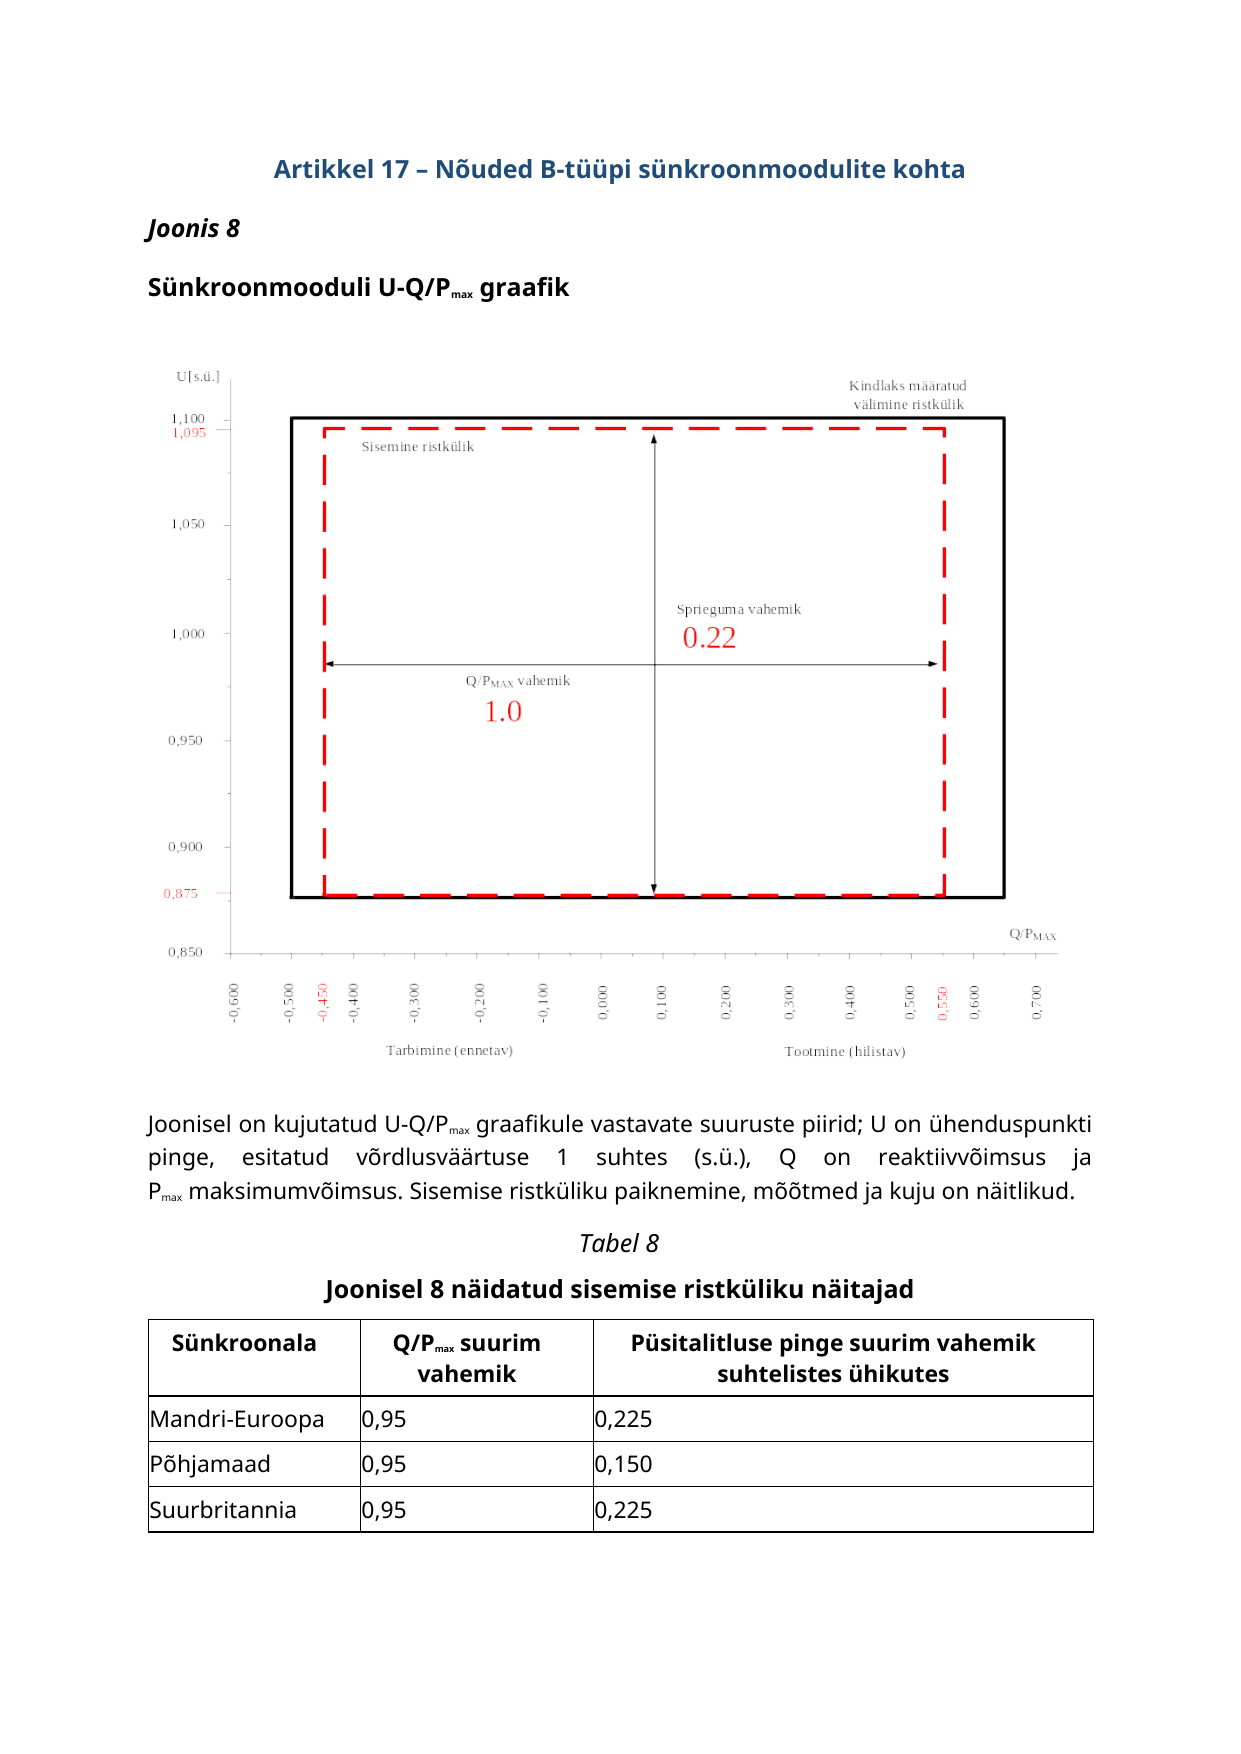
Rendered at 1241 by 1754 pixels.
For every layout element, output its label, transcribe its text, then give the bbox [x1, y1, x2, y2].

table_cell Suurbritannia [149, 1487, 360, 1531]
table_cell Põhjamaad [149, 1442, 360, 1486]
table_cell 0,95 [361, 1487, 593, 1531]
table_header Püsitalitluse pinge suurim vahemik suhtelistes ühikutes [594, 1320, 1093, 1395]
table_cell 0,95 [361, 1397, 593, 1441]
table_header Q/Pmax suurim vahemik [361, 1320, 593, 1395]
text Joonisel 8 näidatud sisemise ristküliku näitajad [148, 1272, 1093, 1306]
text Joonisel on kujutatud U-Q/Pmax graafikule vastavate suuruste piirid; U on ühenduspunkti pinge, esitatud võrdlusväärtuse 1 suhtes (s.ü.), Q on reaktiivvõimsus ja Pmax maksimumvõimsus. Sisemise ristküliku paiknemine, mõõtmed ja kuju on näitlikud. [148, 1108, 1093, 1206]
table_cell 0,225 [594, 1397, 1093, 1441]
text Sünkroonmooduli U-Q/Pmax graafik [148, 270, 1093, 304]
table_cell 0,95 [361, 1442, 593, 1486]
table_header Sünkroonala [149, 1320, 360, 1395]
table_cell 0,150 [594, 1442, 1093, 1486]
text Tabel 8 [148, 1226, 1093, 1259]
text Joonis 8 [148, 211, 1093, 245]
table_cell Mandri-Euroopa [149, 1397, 360, 1441]
table_cell 0,225 [594, 1487, 1093, 1531]
subtitle Artikkel 17 – Nõuded B-tüüpi sünkroonmoodulite kohta [148, 152, 1093, 186]
